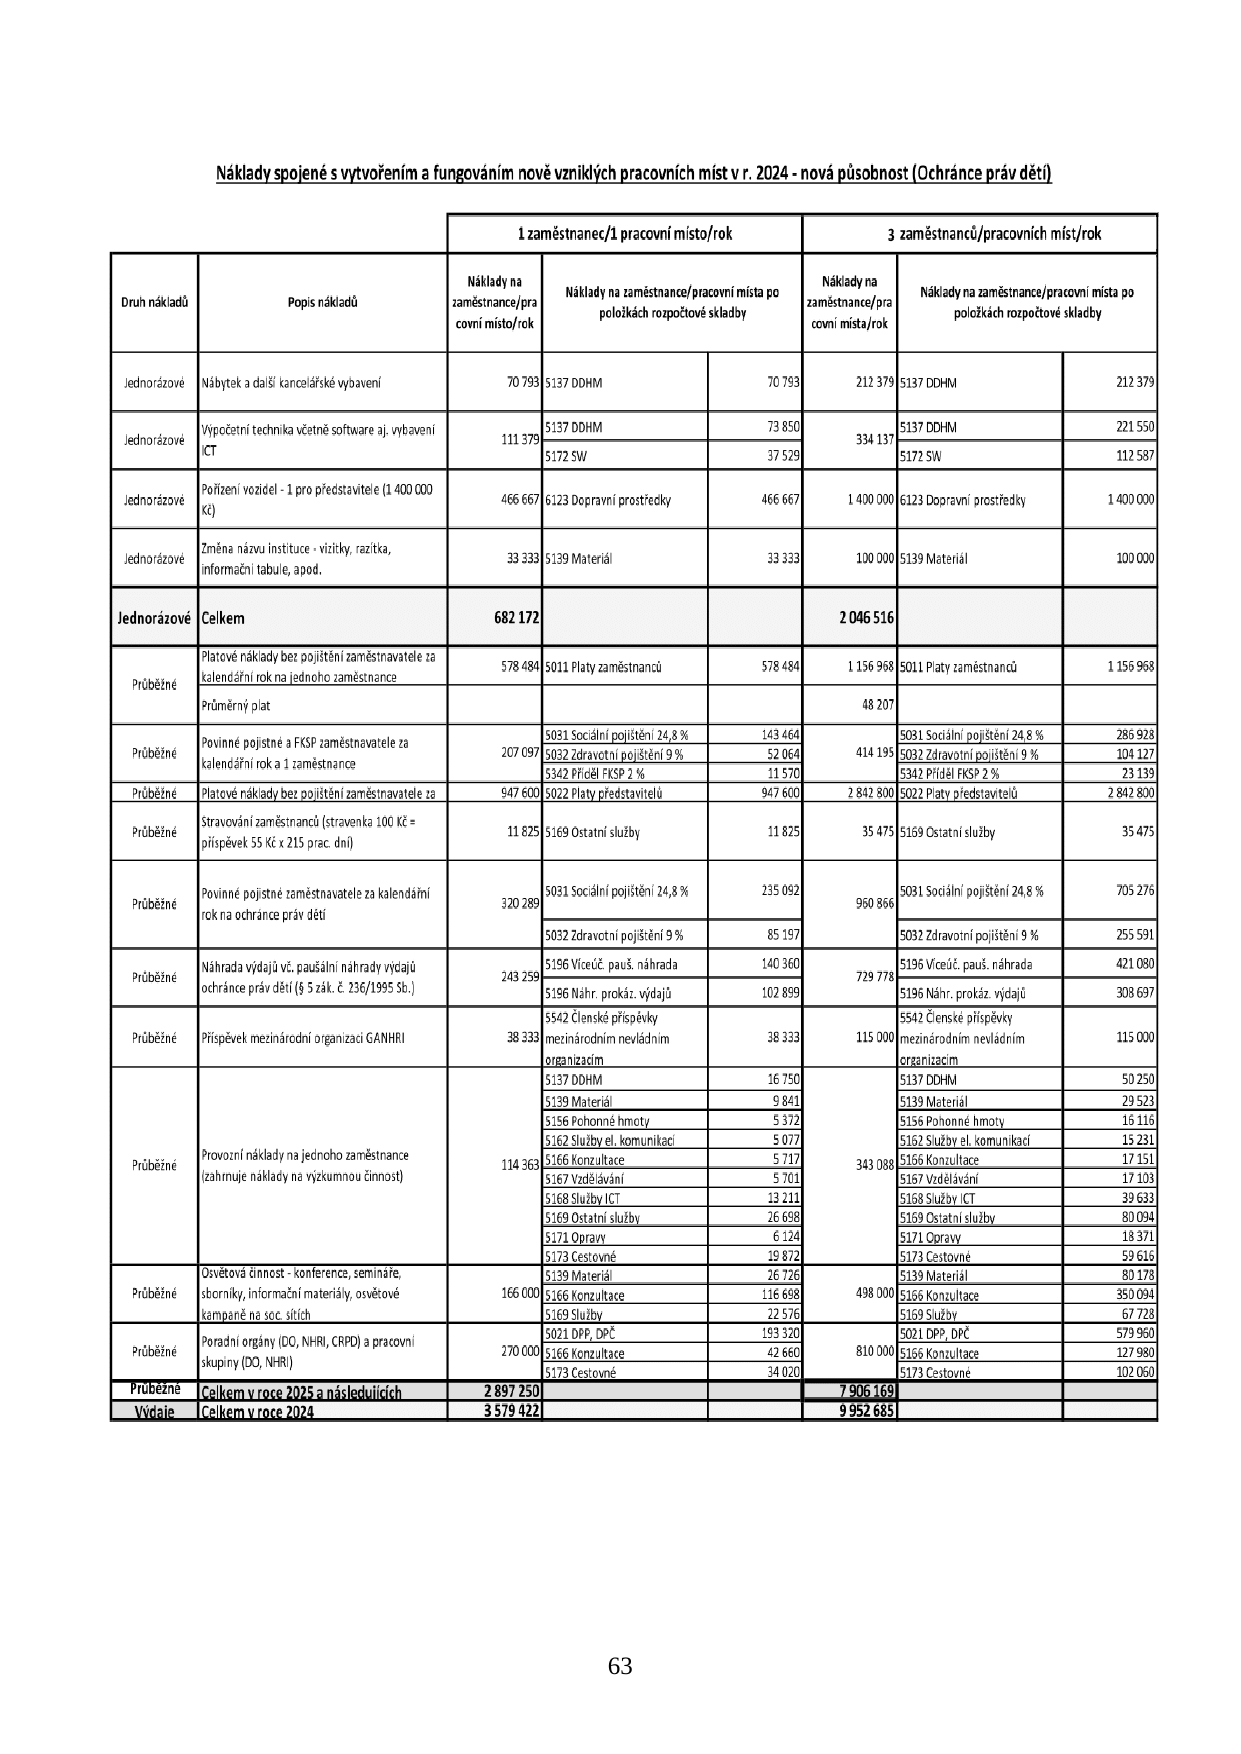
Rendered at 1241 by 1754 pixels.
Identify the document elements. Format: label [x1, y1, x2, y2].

picture [98, 147, 1166, 1434]
